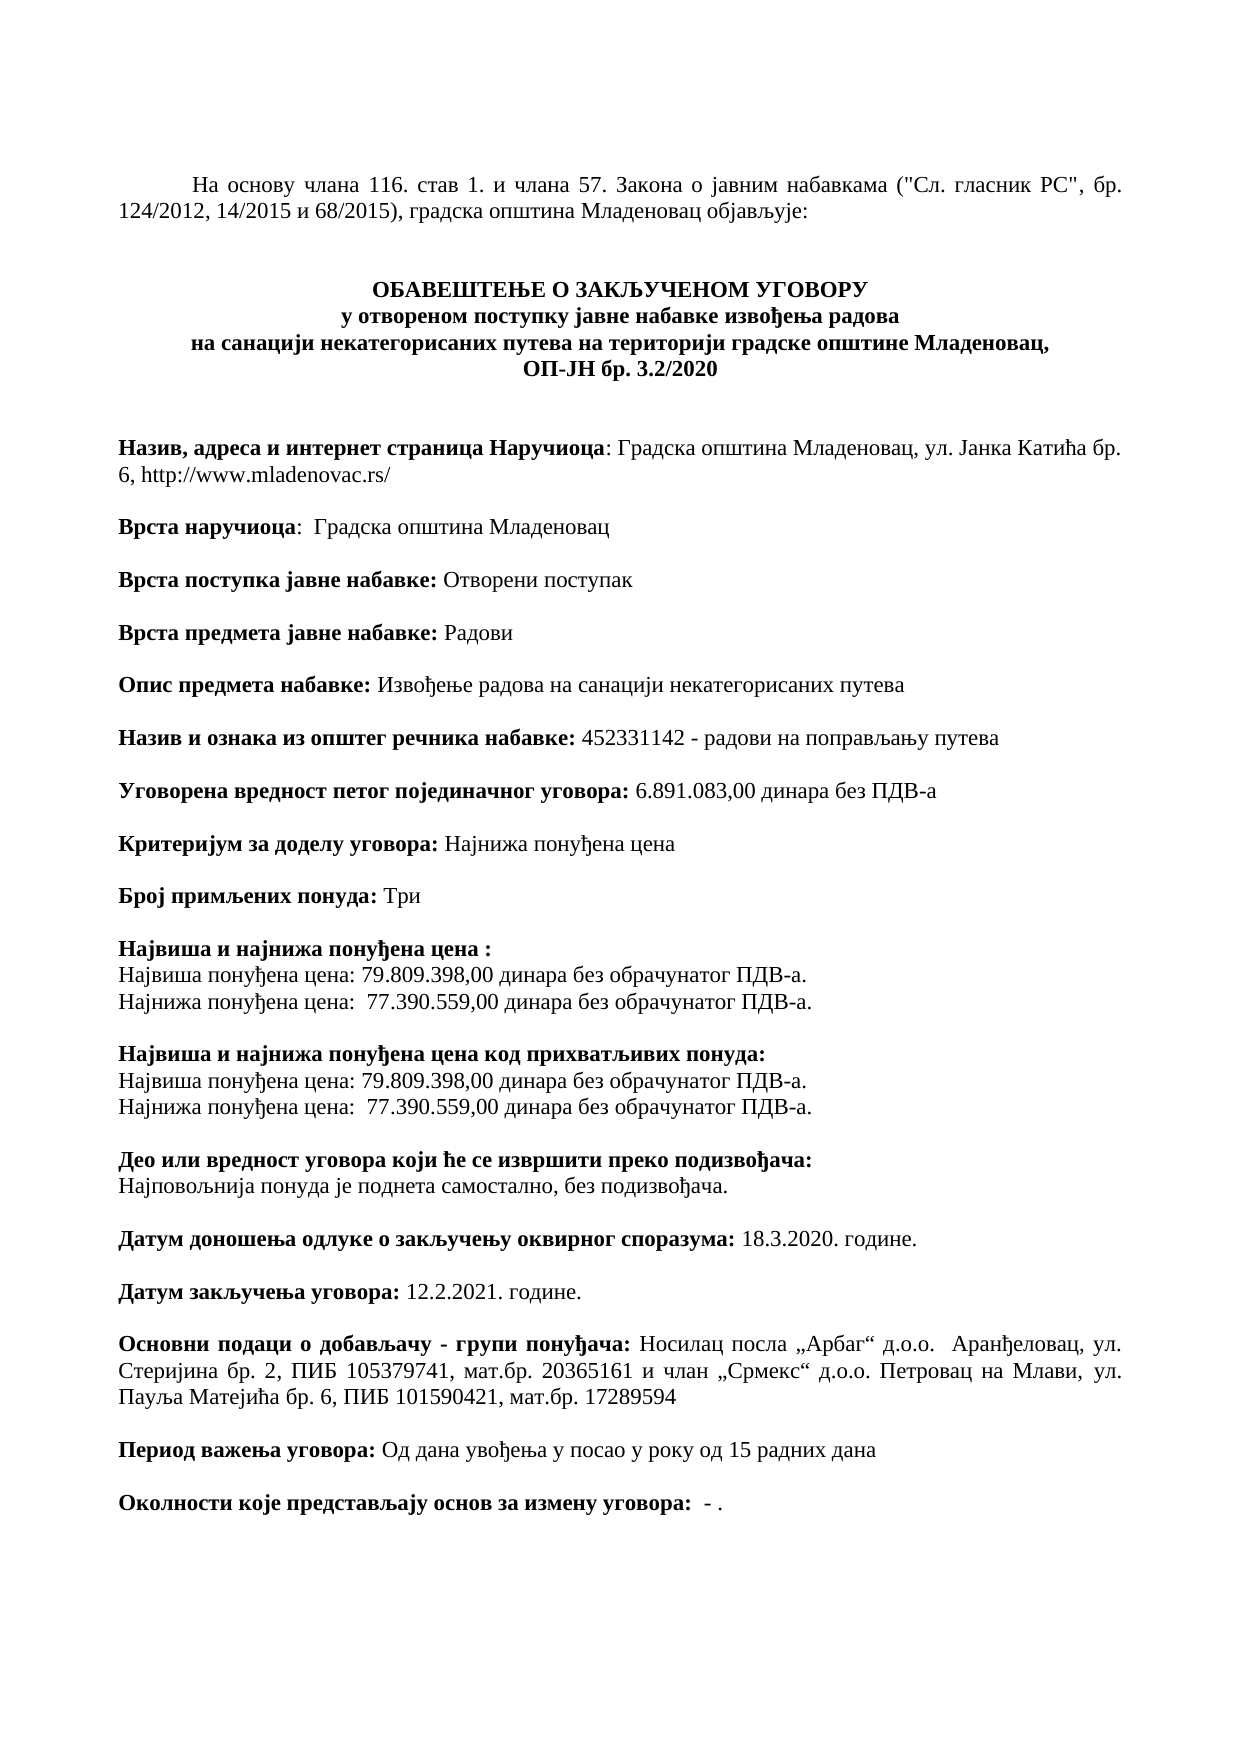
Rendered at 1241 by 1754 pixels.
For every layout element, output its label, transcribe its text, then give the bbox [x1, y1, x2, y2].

text Највиша и најнижа понуђена цена код прихватљивих понуда: [118, 1041, 1122, 1067]
text Врста наручиоца: Градска општина Младеновац [118, 513, 1122, 540]
text ОБАВЕШТЕЊЕ О ЗАКЉУЧЕНОМ УГОВОРУ [118, 276, 1122, 303]
text Најнижа понуђена цена: 77.390.559,00 динара без обрачунатог ПДВ-а. [118, 988, 1122, 1014]
text Најнижа понуђена цена: 77.390.559,00 динара без обрачунатог ПДВ-а. [118, 1093, 1122, 1119]
text Критеријум за доделу уговора: Најнижа понуђена цена [118, 830, 1122, 856]
text На основу члана 116. став 1. и члана 57. Закона о јавним набавкама ("Сл. гласник РС", бр. 124/2012, 14/2015 и 68/2015), градска општина Младеновац објављује: [118, 171, 1122, 223]
text Околности које представљају основ за измену уговора: - . [118, 1488, 1122, 1515]
text Највиша понуђена цена: 79.809.398,00 динара без обрачунатог ПДВ-а. [118, 961, 1122, 988]
text Опис предмета набавке: Извођење радова на санацији некатегорисаних путева [118, 672, 1122, 698]
text Део или вредност уговора који ће се извршити преко подизвођача: [118, 1146, 1122, 1172]
text Најповољнија понуда је поднета самостално, без подизвођача. [118, 1172, 1122, 1199]
text Врста предмета јавне набавке: Радови [118, 619, 1122, 645]
text Основни подаци о добављачу - групи понуђача: Носилац посла „Арбаг“ д.о.о. Аранђеловац, ул. Стеријина бр. 2, ПИБ 105379741, мат.бр. 20365161 и члан „Срмекс“ д.о.о. Петровац на Млави, ул. Пауља Матејића бр. 6, ПИБ 101590421, мат.бр. 17289594 [118, 1330, 1122, 1409]
text ОП-ЈН бр. 3.2/2020 [118, 355, 1122, 382]
text Назив, адреса и интернет страница Наручиоца: Градска општина Младеновац, ул. Јанка Катића бр. 6, http://www.mladenovac.rs/ [118, 434, 1122, 487]
text Назив и ознака из општег речника набавке: 452331142 - радови на поправљању путева [118, 724, 1122, 751]
text Број примљених понуда: Три [118, 882, 1122, 909]
text у отвореном поступку јавне набавке извођења радова [118, 303, 1122, 329]
text Датум закључења уговора: 12.2.2021. године. [118, 1278, 1122, 1304]
text Највиша понуђена цена: 79.809.398,00 динара без обрачунатог ПДВ-а. [118, 1067, 1122, 1093]
text Врста поступка јавне набавке: Отворени поступак [118, 566, 1122, 592]
text на санацији некатегорисаних путева на територији градске општине Младеновац, [118, 329, 1122, 355]
text Највиша и најнижа понуђена цена : [118, 935, 1122, 961]
text Уговорена вредност петог појединачног уговора: 6.891.083,00 динара без ПДВ-а [118, 777, 1122, 803]
text Период важења уговора: Од дана увођења у посао у року од 15 радних дана [118, 1436, 1122, 1462]
text Датум доношења одлуке о закључењу оквирног споразума: 18.3.2020. године. [118, 1225, 1122, 1251]
